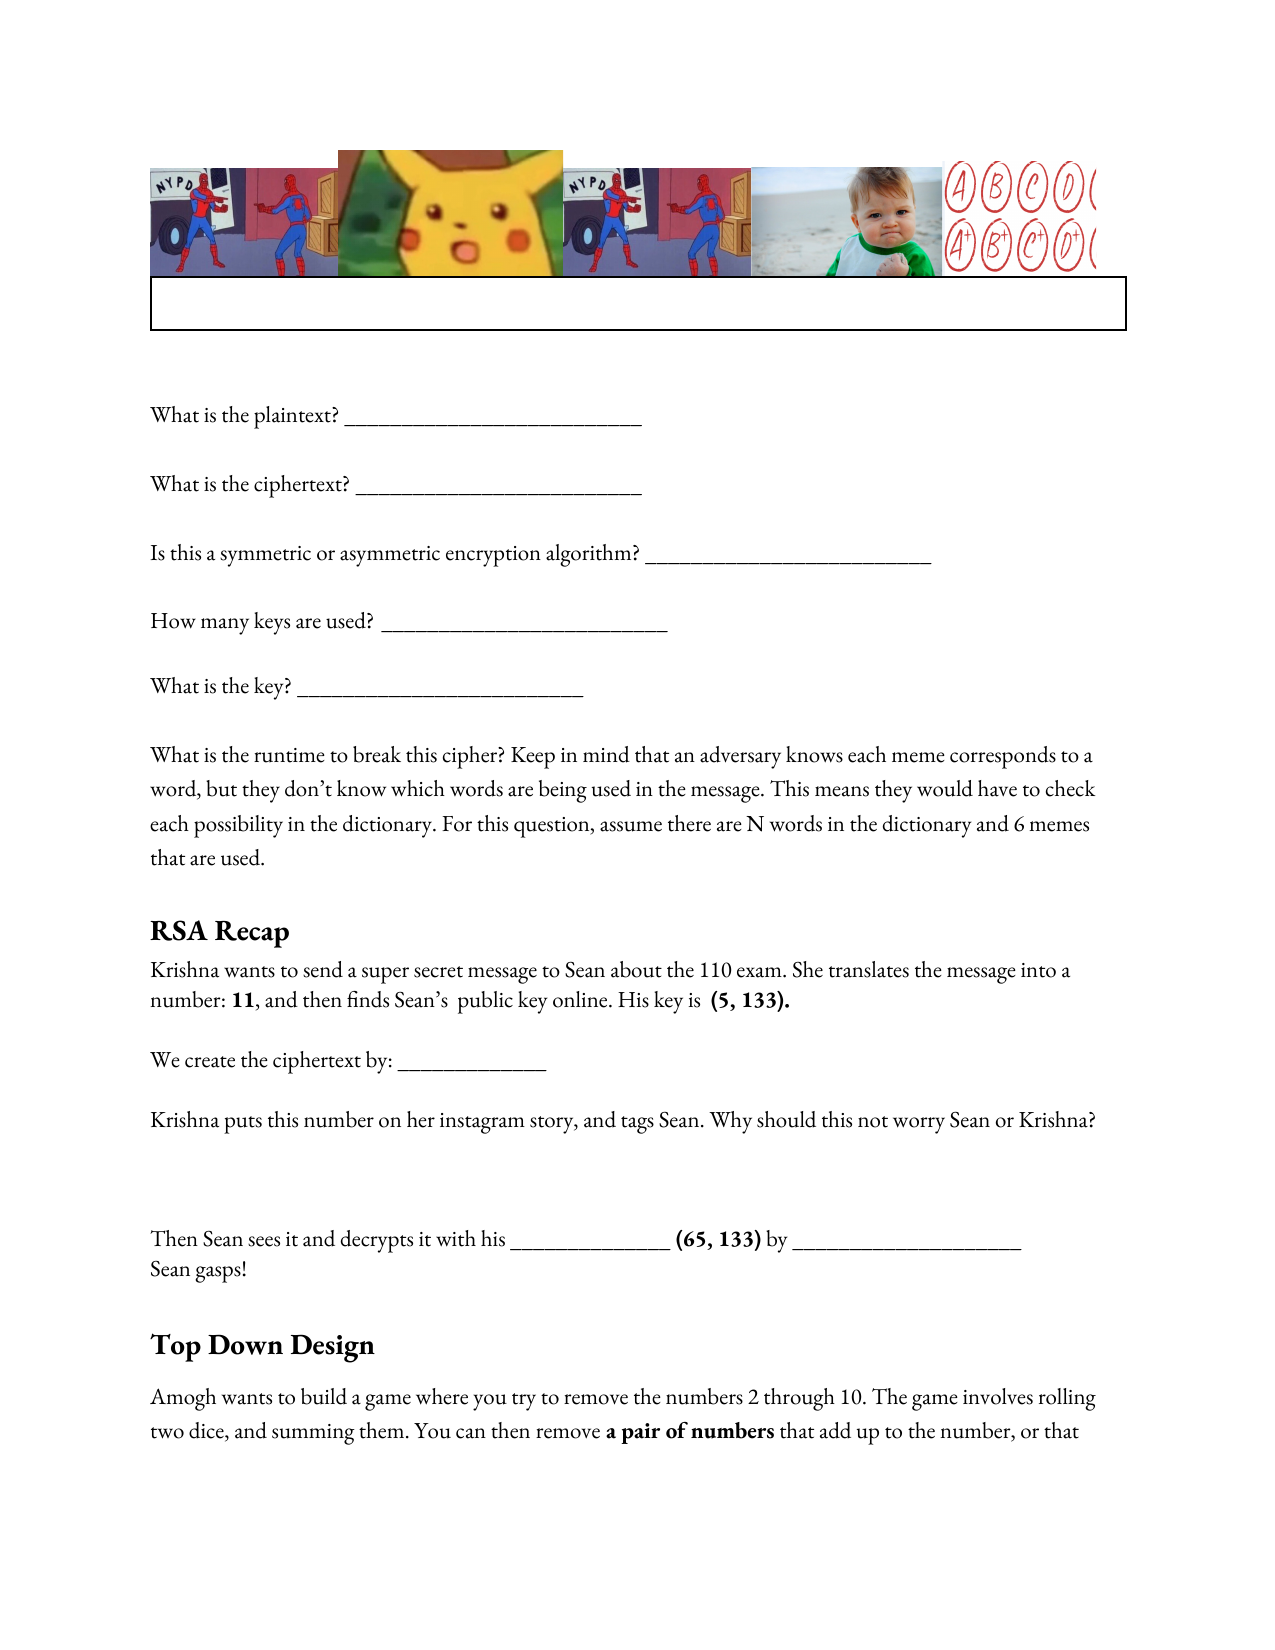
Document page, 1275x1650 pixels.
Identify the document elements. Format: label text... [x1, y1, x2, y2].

text How many keys are used? _________________________ [150, 606, 1125, 636]
text RSA Recap [150, 911, 1125, 949]
text What is the ciphertext? _________________________ [150, 468, 1125, 498]
subtitle Top Down Design [150, 1325, 1125, 1363]
text Sean gasps! [150, 1254, 1125, 1283]
text We create the ciphertext by: _____________ [150, 1044, 1125, 1074]
text Is this a symmetric or asymmetric encryption algorithm? _________________________ [150, 537, 1125, 567]
text What is the key? _________________________ [150, 670, 1125, 700]
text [150, 1381, 1125, 1446]
text What is the plaintext? __________________________ [150, 399, 1125, 429]
text Krishna wants to send a super secret message to Sean about the 110 exam. She translates the message into a number: 11, and then finds Sean’s public key online. His key is (5, 133). [150, 955, 1125, 1014]
picture [150, 150, 1097, 276]
text Then Sean sees it and decrypts it with his ______________ (65, 133) by ____________________ [150, 1224, 1125, 1254]
text What is the runtime to break this cipher? Keep in mind that an adversary knows each meme corresponds to a word, but they don’t know which words are being used in the message. This means they would have to check each possibility in the dictionary. For this question, assume there are N words in the dictionary and 6 memes that are used. [150, 739, 1125, 872]
text Krishna puts this number on her instagram story, and tags Sean. Why should this not worry Sean or Krishna? [150, 1104, 1125, 1134]
table_header [152, 278, 1125, 329]
